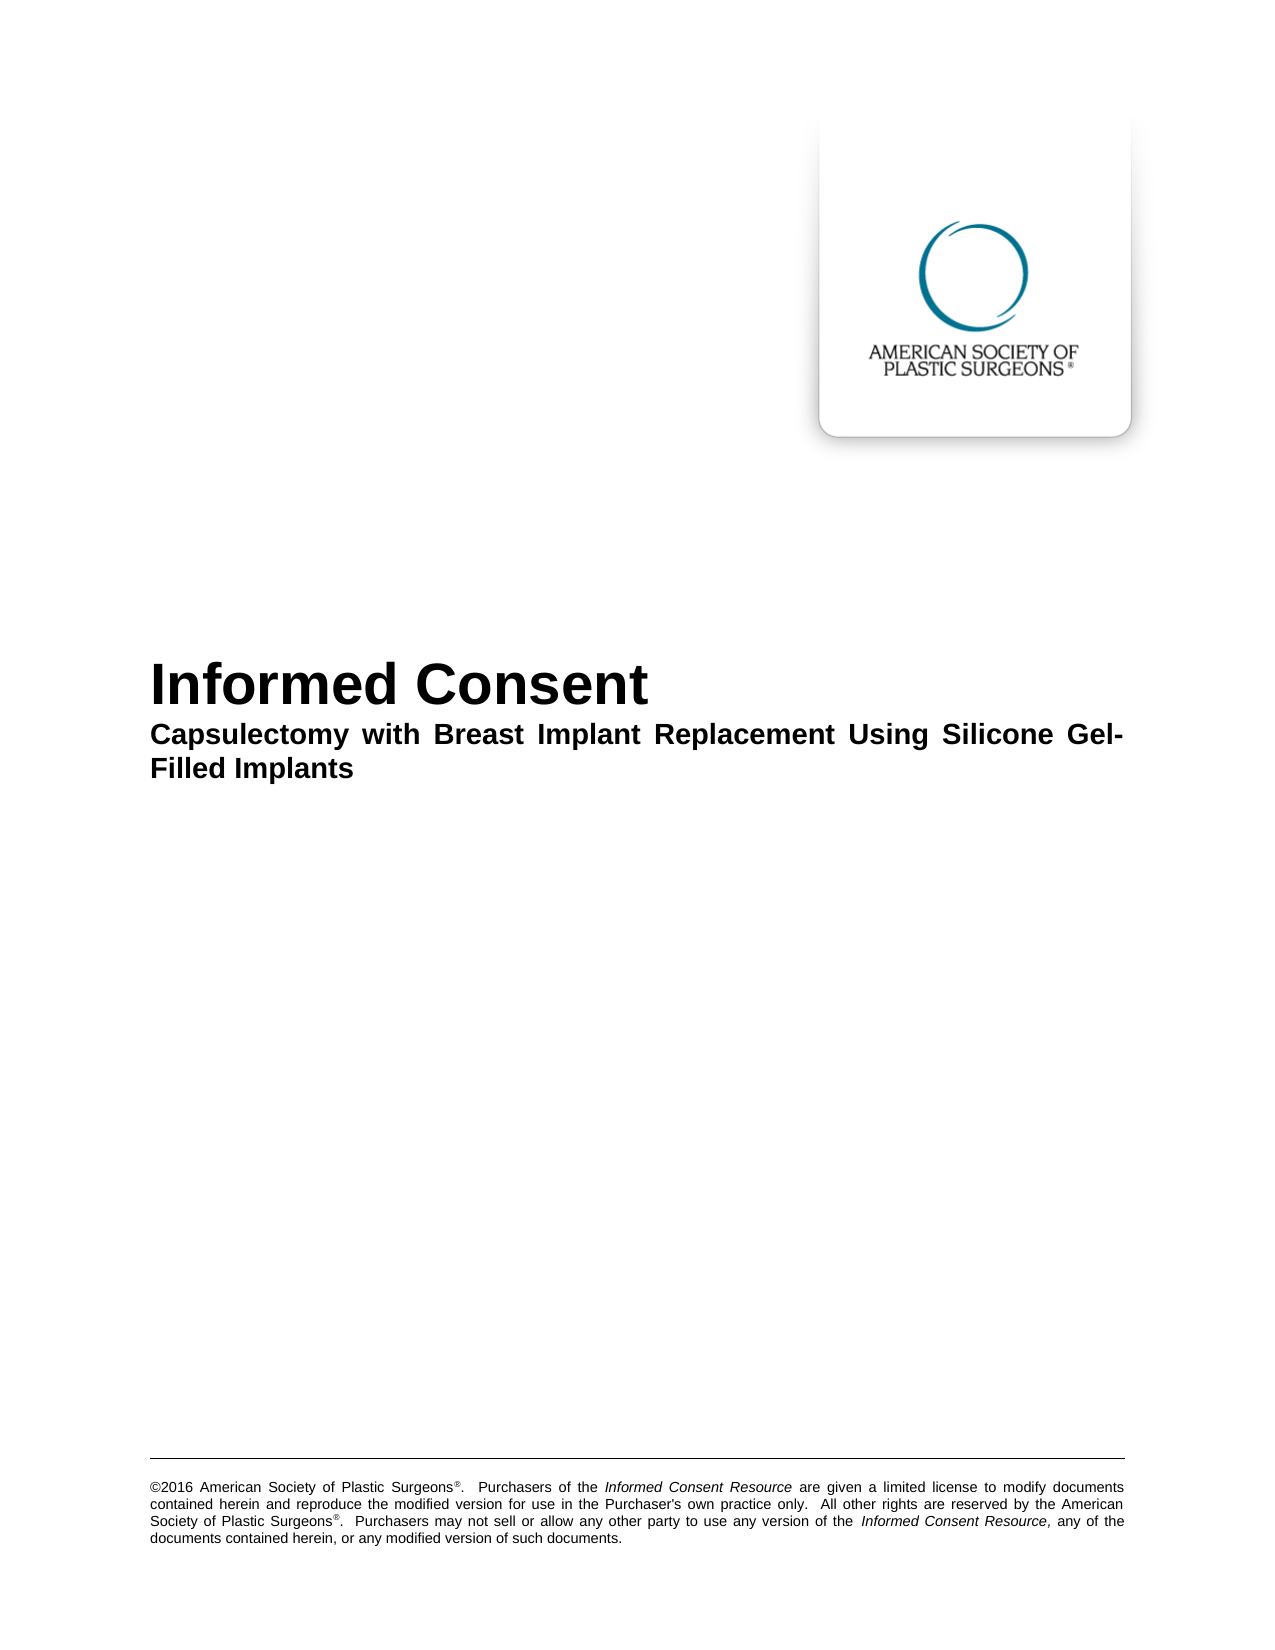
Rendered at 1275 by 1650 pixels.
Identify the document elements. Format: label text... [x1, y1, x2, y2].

text ©2016 American Society of Plastic Surgeons®. Purchasers of the Informed Consent Resource are given a limited license to modify documents contained herein and reproduce the modified version for use in the Purchaser's own practice only. All other rights are reserved by the American Society of Plastic Surgeons®. Purchasers may not sell or allow any other party to use any version of the Informed Consent Resource, any of the documents contained herein, or any modified version of such documents. [150, 1479, 1125, 1546]
picture [787, 28, 1163, 469]
text Capsulectomy with Breast Implant Replacement Using Silicone Gel-Filled Implants [150, 717, 1125, 784]
text Informed Consent [150, 650, 1125, 717]
